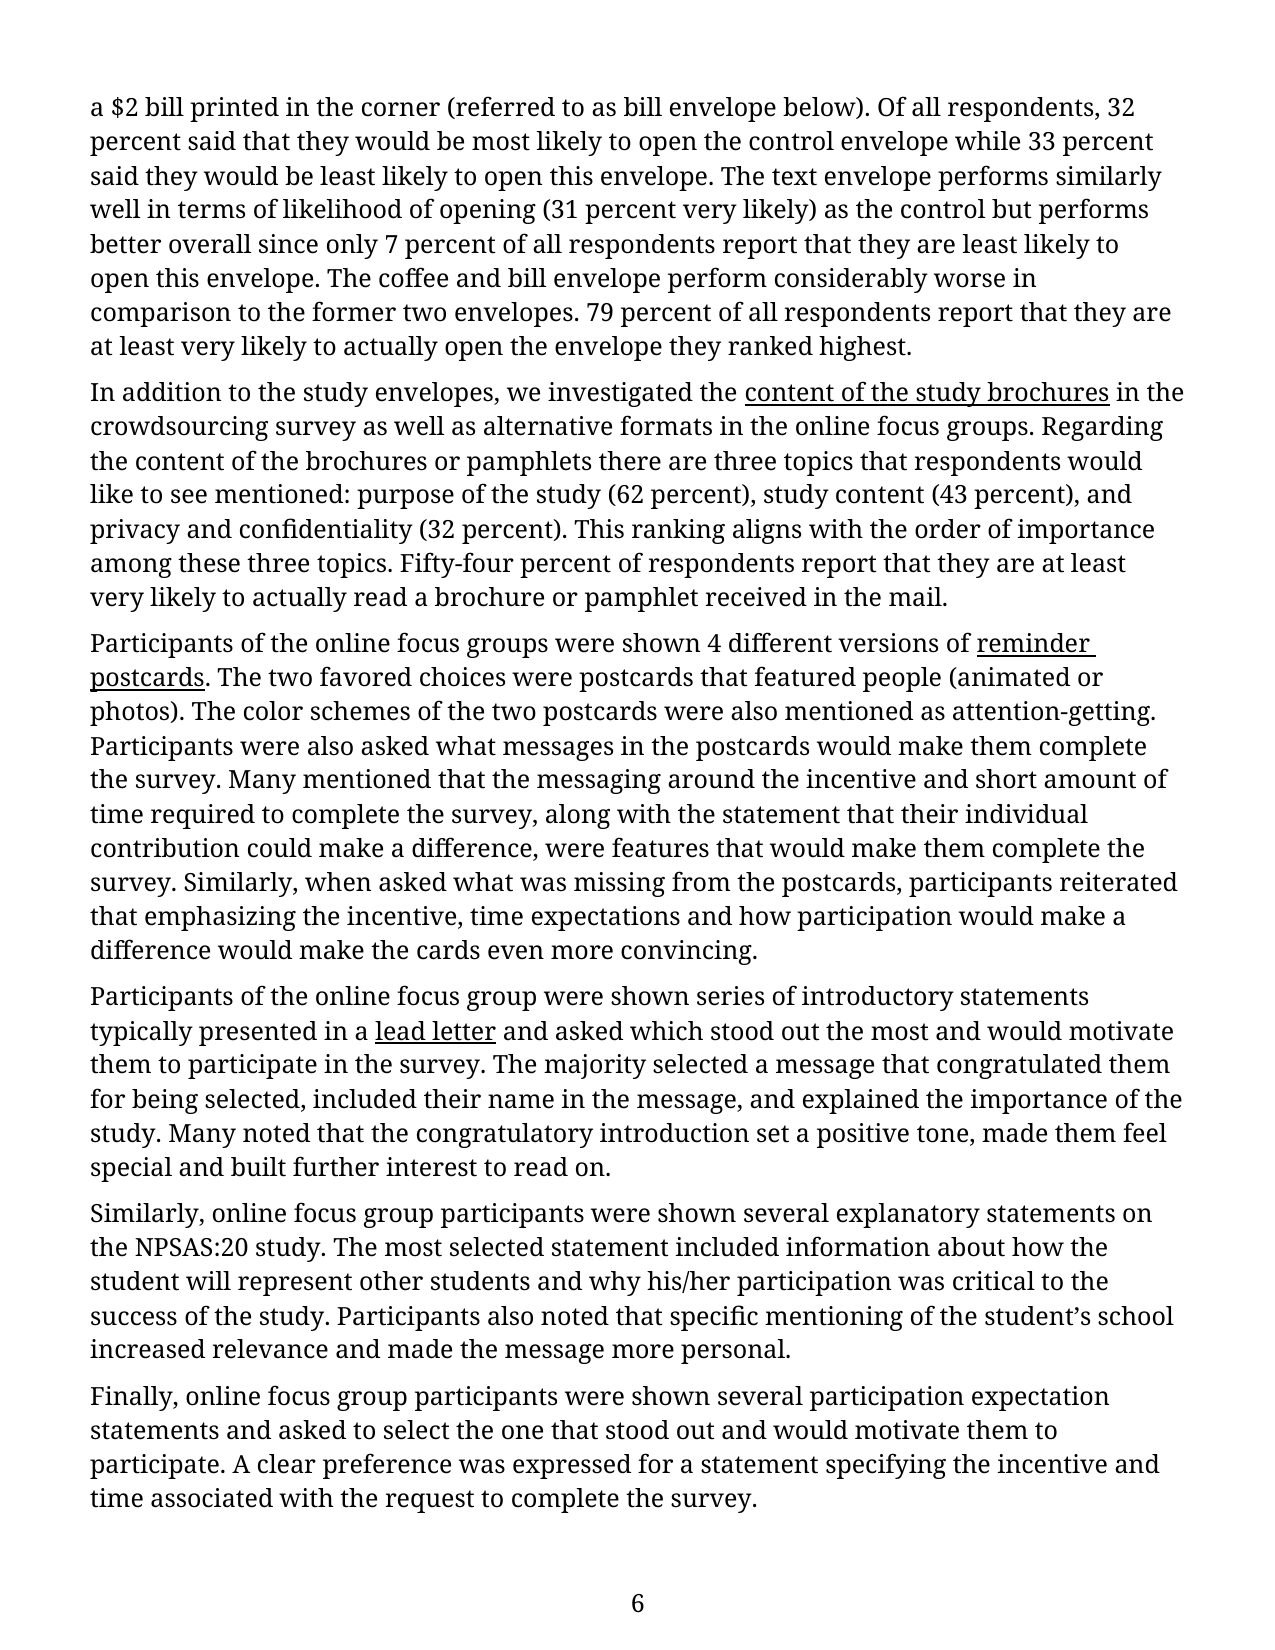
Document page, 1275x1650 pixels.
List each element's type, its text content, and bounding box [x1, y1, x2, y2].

text Similarly, online focus group participants were shown several explanatory statements on the NPSAS:20 study. The most selected statement included information about how the student will represent other students and why his/her participation was critical to the success of the study. Participants also noted that specific mentioning of the student’s school increased relevance and made the message more personal. [90, 1196, 1185, 1366]
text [90, 90, 1185, 362]
text Participants of the online focus group were shown series of introductory statements typically presented in a lead letter and asked which stood out the most and would motivate them to participate in the survey. The majority selected a message that congratulated them for being selected, included their name in the message, and explained the importance of the study. Many noted that the congratulatory introduction set a positive tone, made them feel special and built further interest to read on. [90, 979, 1185, 1183]
text Participants of the online focus groups were shown 4 different versions of reminder postcards. The two favored choices were postcards that featured people (animated or photos). The color schemes of the two postcards were also mentioned as attention-getting. Participants were also asked what messages in the postcards would make them complete the survey. Many mentioned that the messaging around the incentive and short amount of time required to complete the survey, along with the statement that their individual contribution could make a difference, were features that would make them complete the survey. Similarly, when asked what was missing from the postcards, participants reiterated that emphasizing the incentive, time expectations and how participation would make a difference would make the cards even more convincing. [90, 626, 1185, 967]
text Finally, online focus group participants were shown several participation expectation statements and asked to select the one that stood out and would motivate them to participate. A clear preference was expressed for a statement specifying the incentive and time associated with the request to complete the survey. [90, 1379, 1185, 1515]
text In addition to the study envelopes, we investigated the content of the study brochures in the crowdsourcing survey as well as alternative formats in the online focus groups. Regarding the content of the brochures or pamphlets there are three topics that respondents would like to see mentioned: purpose of the study (62 percent), study content (43 percent), and privacy and confidentiality (32 percent). This ranking aligns with the order of importance among these three topics. Fifty-four percent of respondents report that they are at least very likely to actually read a brochure or pamphlet received in the mail. [90, 375, 1185, 613]
